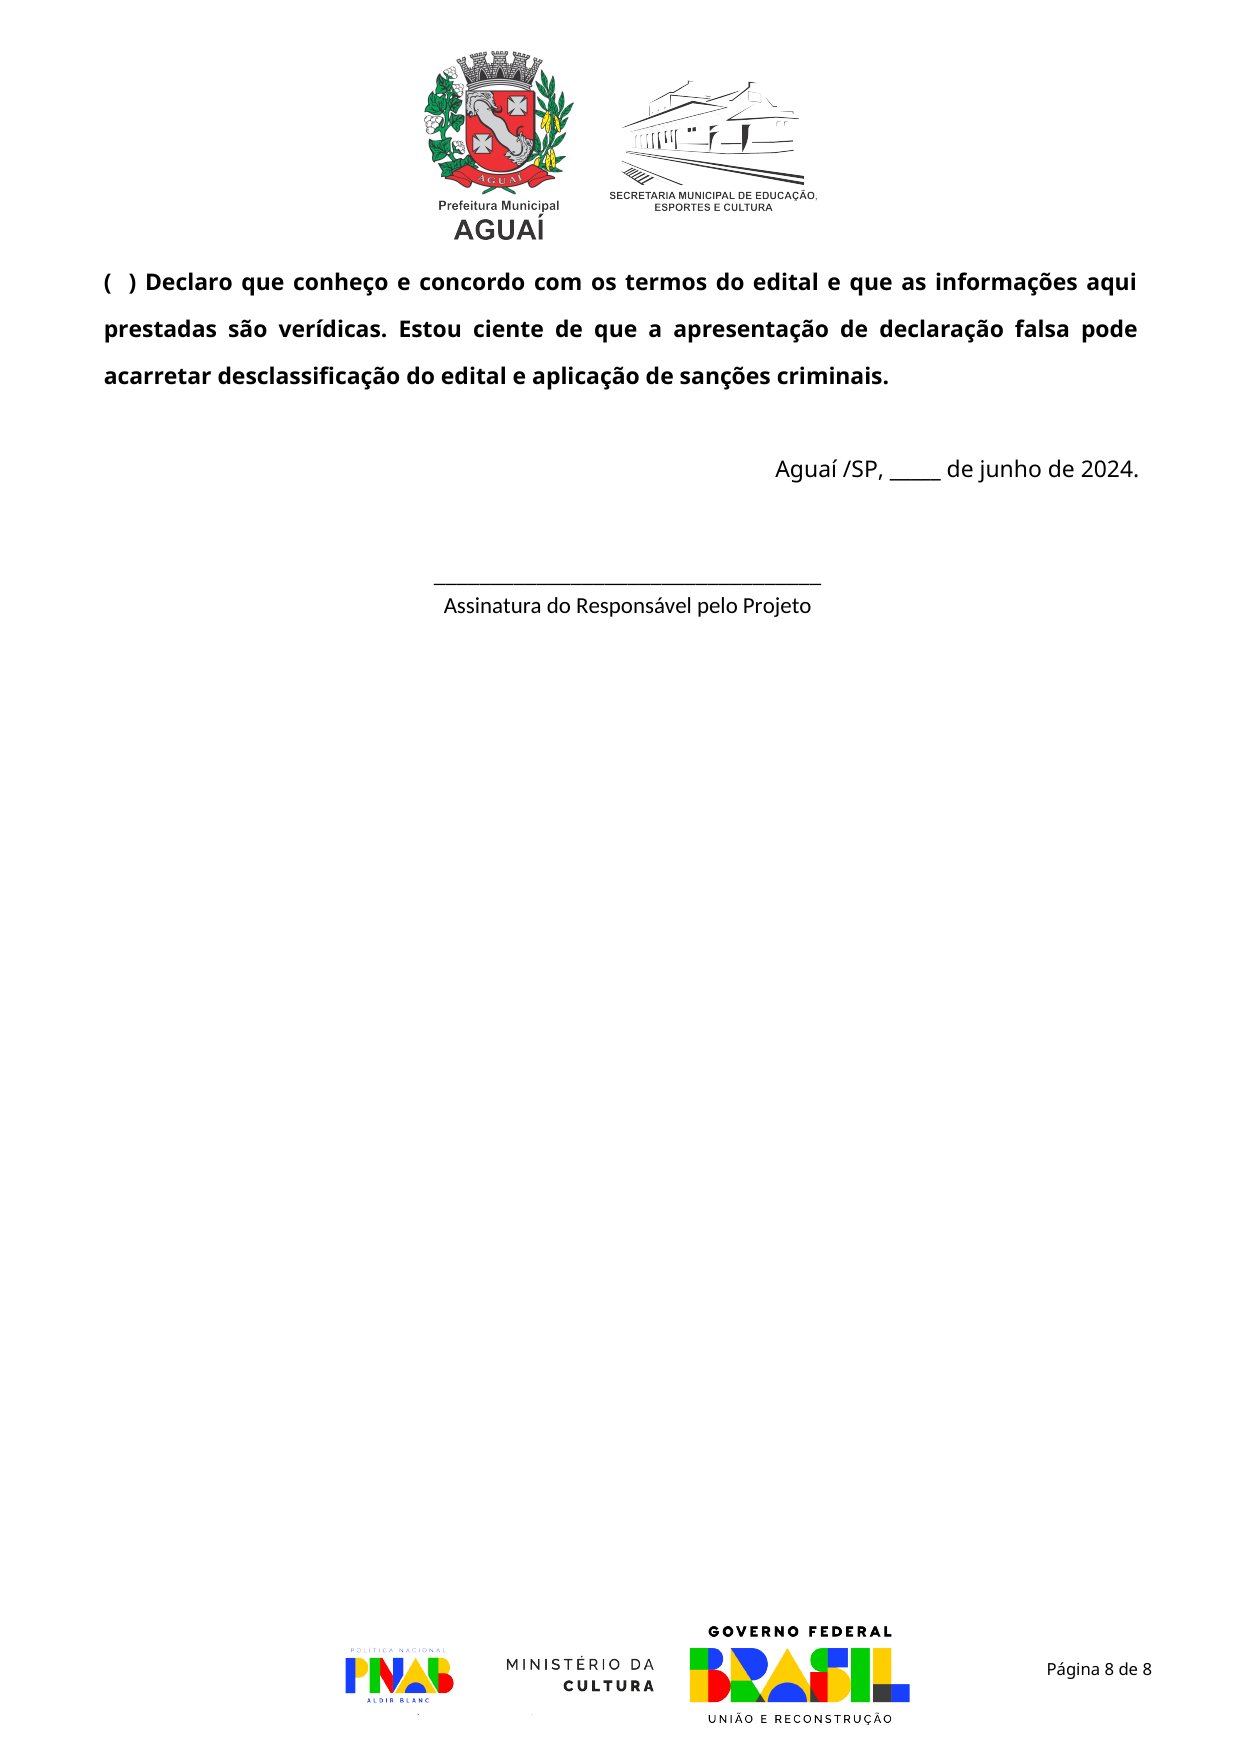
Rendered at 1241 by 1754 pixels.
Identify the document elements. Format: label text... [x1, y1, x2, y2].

picture [423, 51, 817, 240]
text Assinatura do Responsável pelo Projeto [103, 591, 1152, 619]
picture [345, 1626, 910, 1725]
text Aguaí /SP, _____ de junho de 2024. [103, 453, 1139, 484]
text __________________________________ [103, 561, 1152, 589]
text ( ) Declaro que conheço e concordo com os termos do edital e que as informações aqui prestadas são verídicas. Estou ciente de que a apresentação de declaração falsa pode acarretar desclassificação do edital e aplicação de sanções criminais. [103, 266, 1139, 391]
